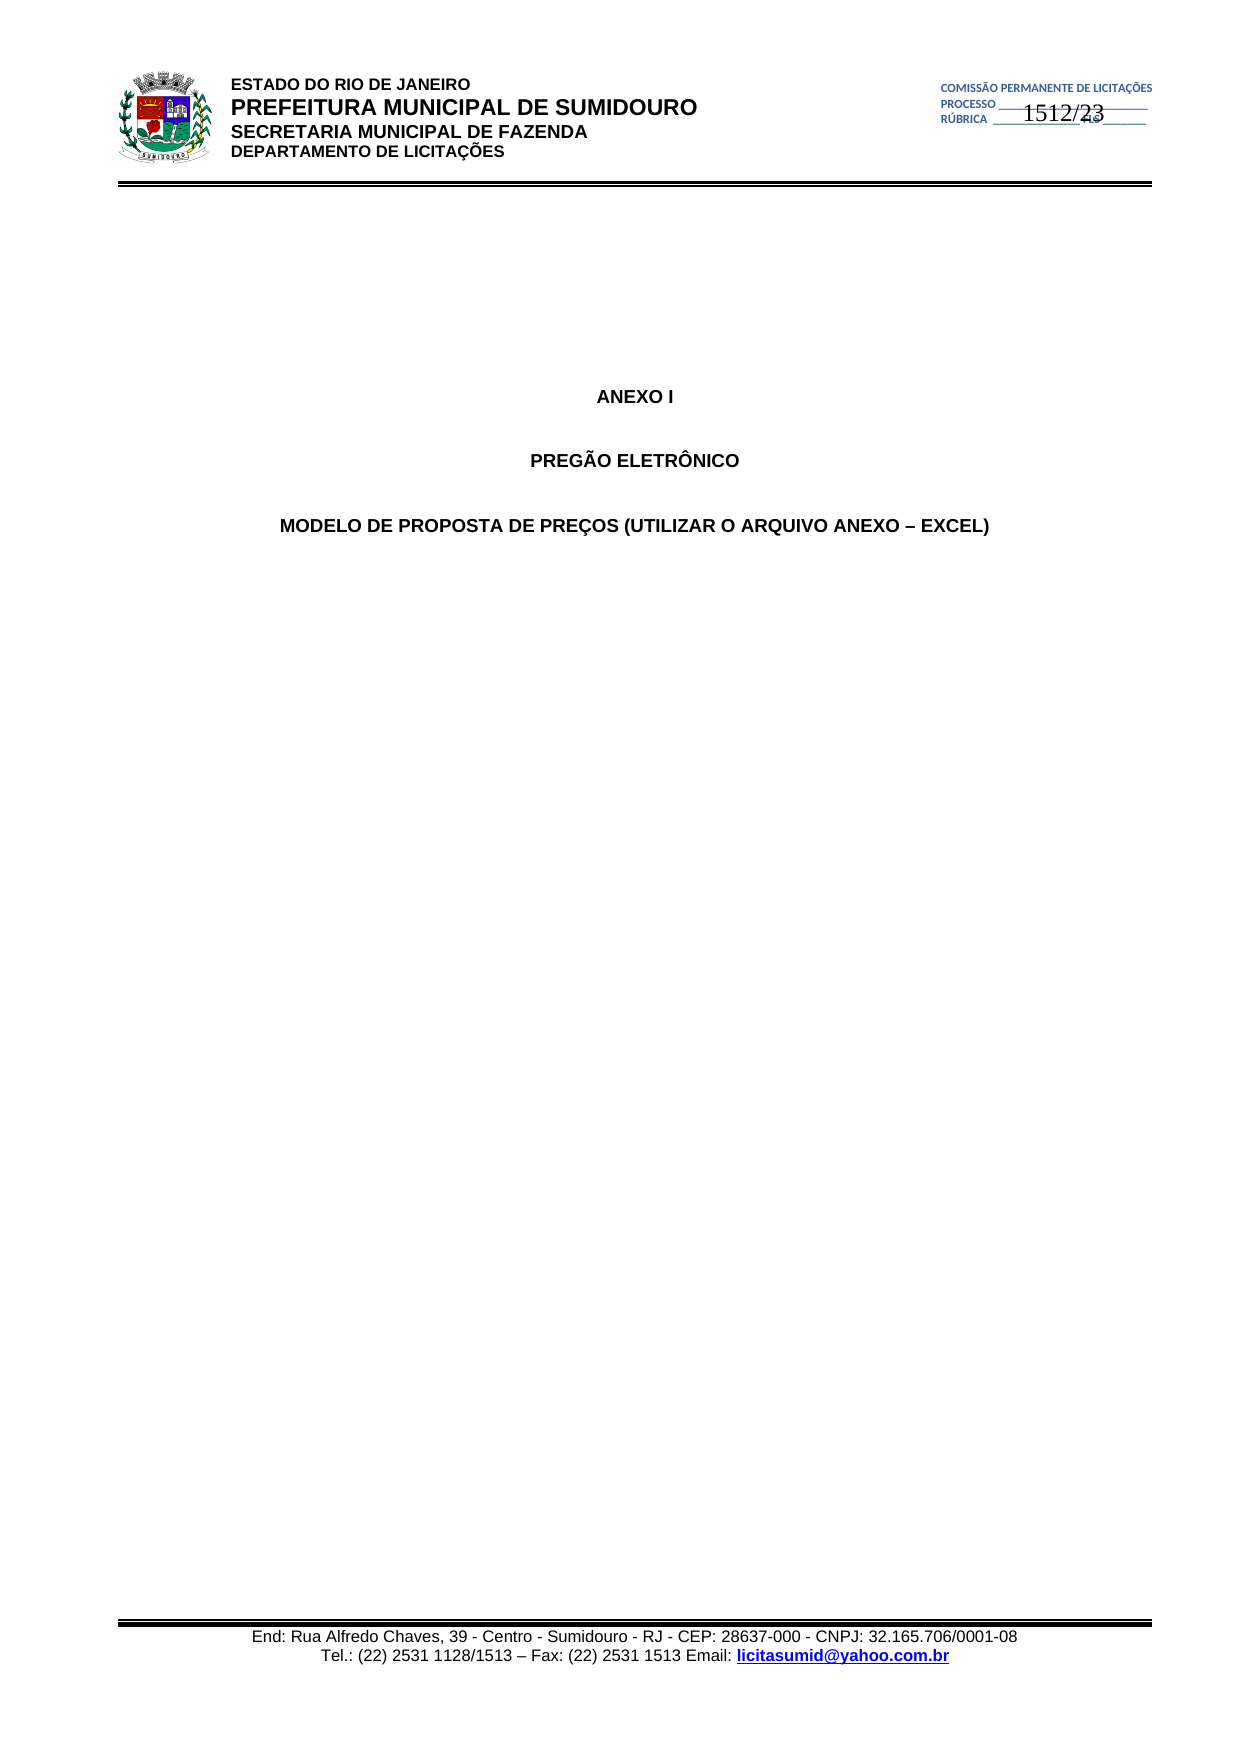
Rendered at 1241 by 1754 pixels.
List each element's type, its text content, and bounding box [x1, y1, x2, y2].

text PREGÃO ELETRÔNICO [118, 450, 1151, 472]
text MODELO DE PROPOSTA DE PREÇOS (UTILIZAR O ARQUIVO ANEXO – EXCEL) [118, 514, 1151, 536]
text ANEXO I [118, 385, 1152, 407]
picture [118, 71, 212, 164]
